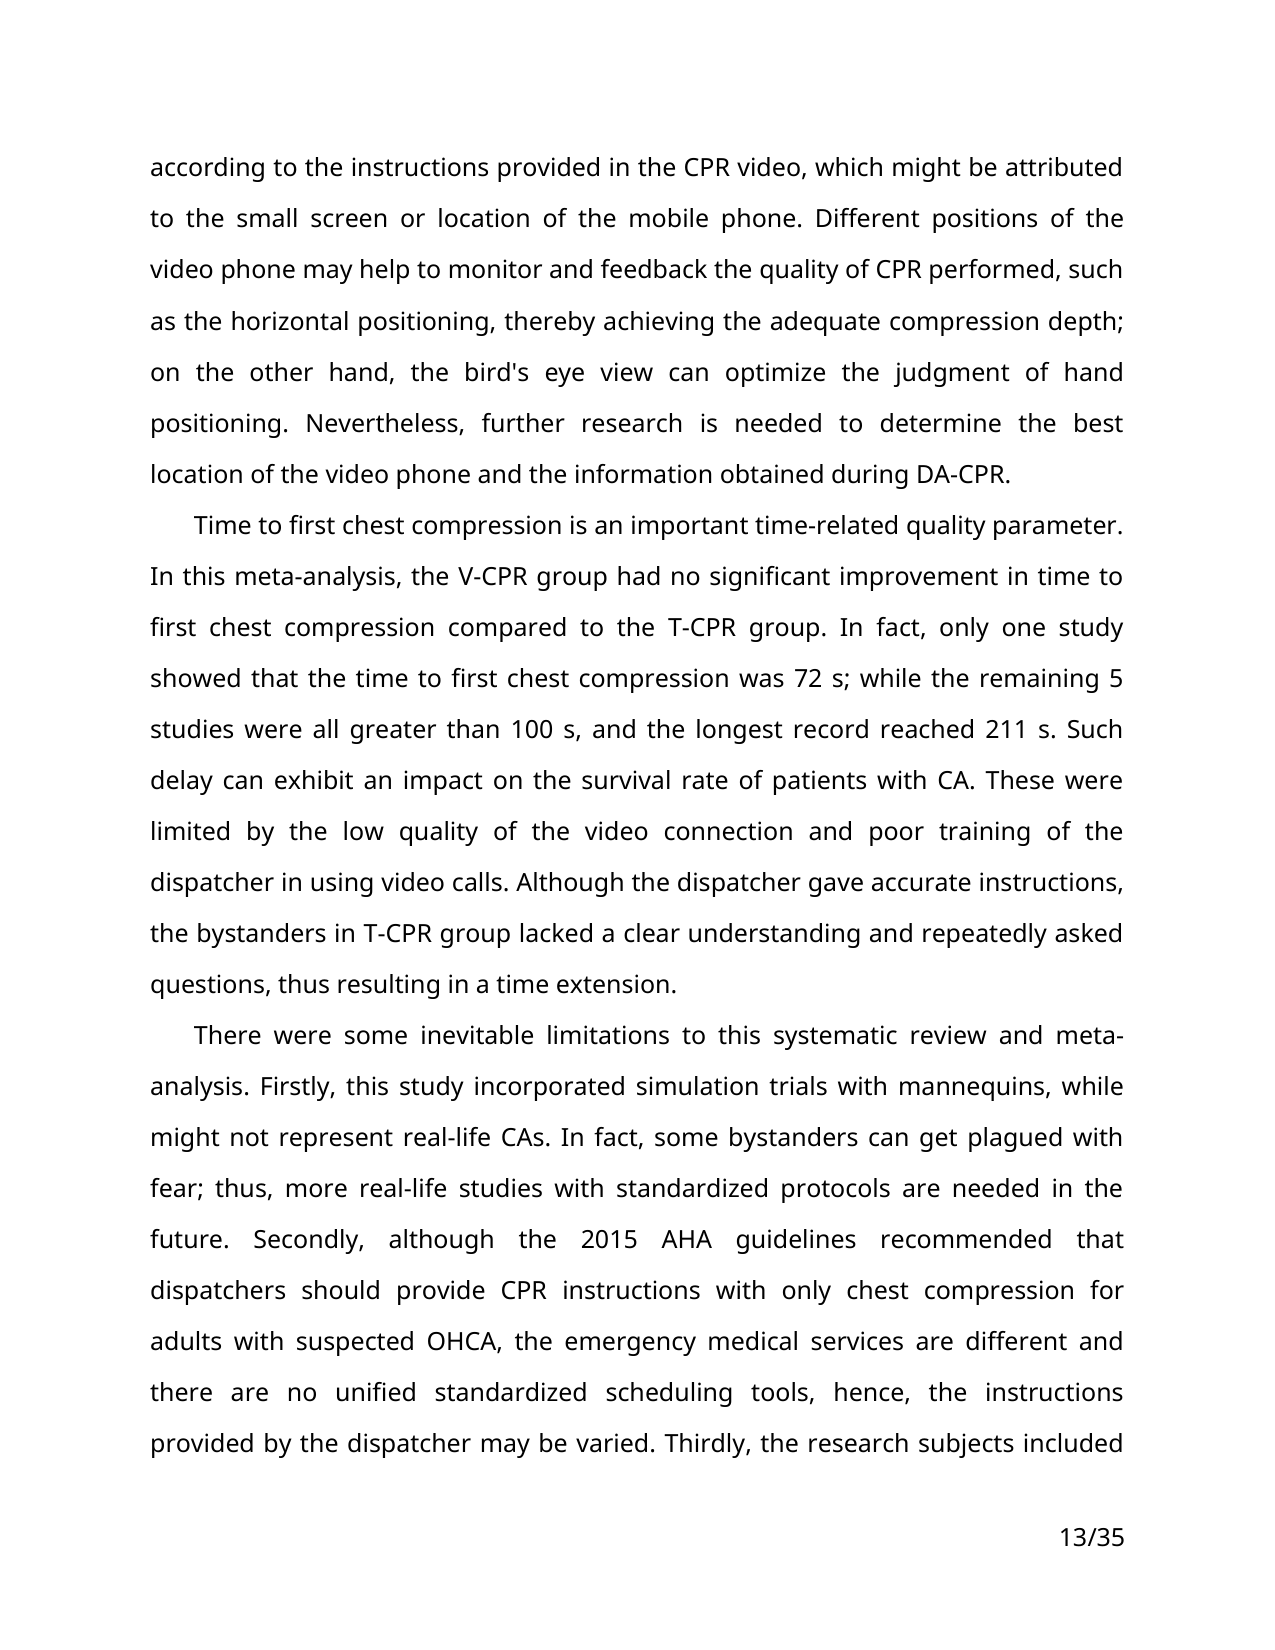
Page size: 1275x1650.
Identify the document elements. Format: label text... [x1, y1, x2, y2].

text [150, 1018, 1125, 1460]
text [150, 150, 1125, 490]
text Time to first chest compression is an important time-related quality parameter. In this meta-analysis, the V-CPR group had no significant improvement in time to first chest compression compared to the T-CPR group. In fact, only one study showed that the time to first chest compression was 72 s; while the remaining 5 studies were all greater than 100 s, and the longest record reached 211 s. Such delay can exhibit an impact on the survival rate of patients with CA. These were limited by the low quality of the video connection and poor training of the dispatcher in using video calls. Although the dispatcher gave accurate instructions, the bystanders in T-CPR group lacked a clear understanding and repeatedly asked questions, thus resulting in a time extension. [150, 507, 1125, 1001]
